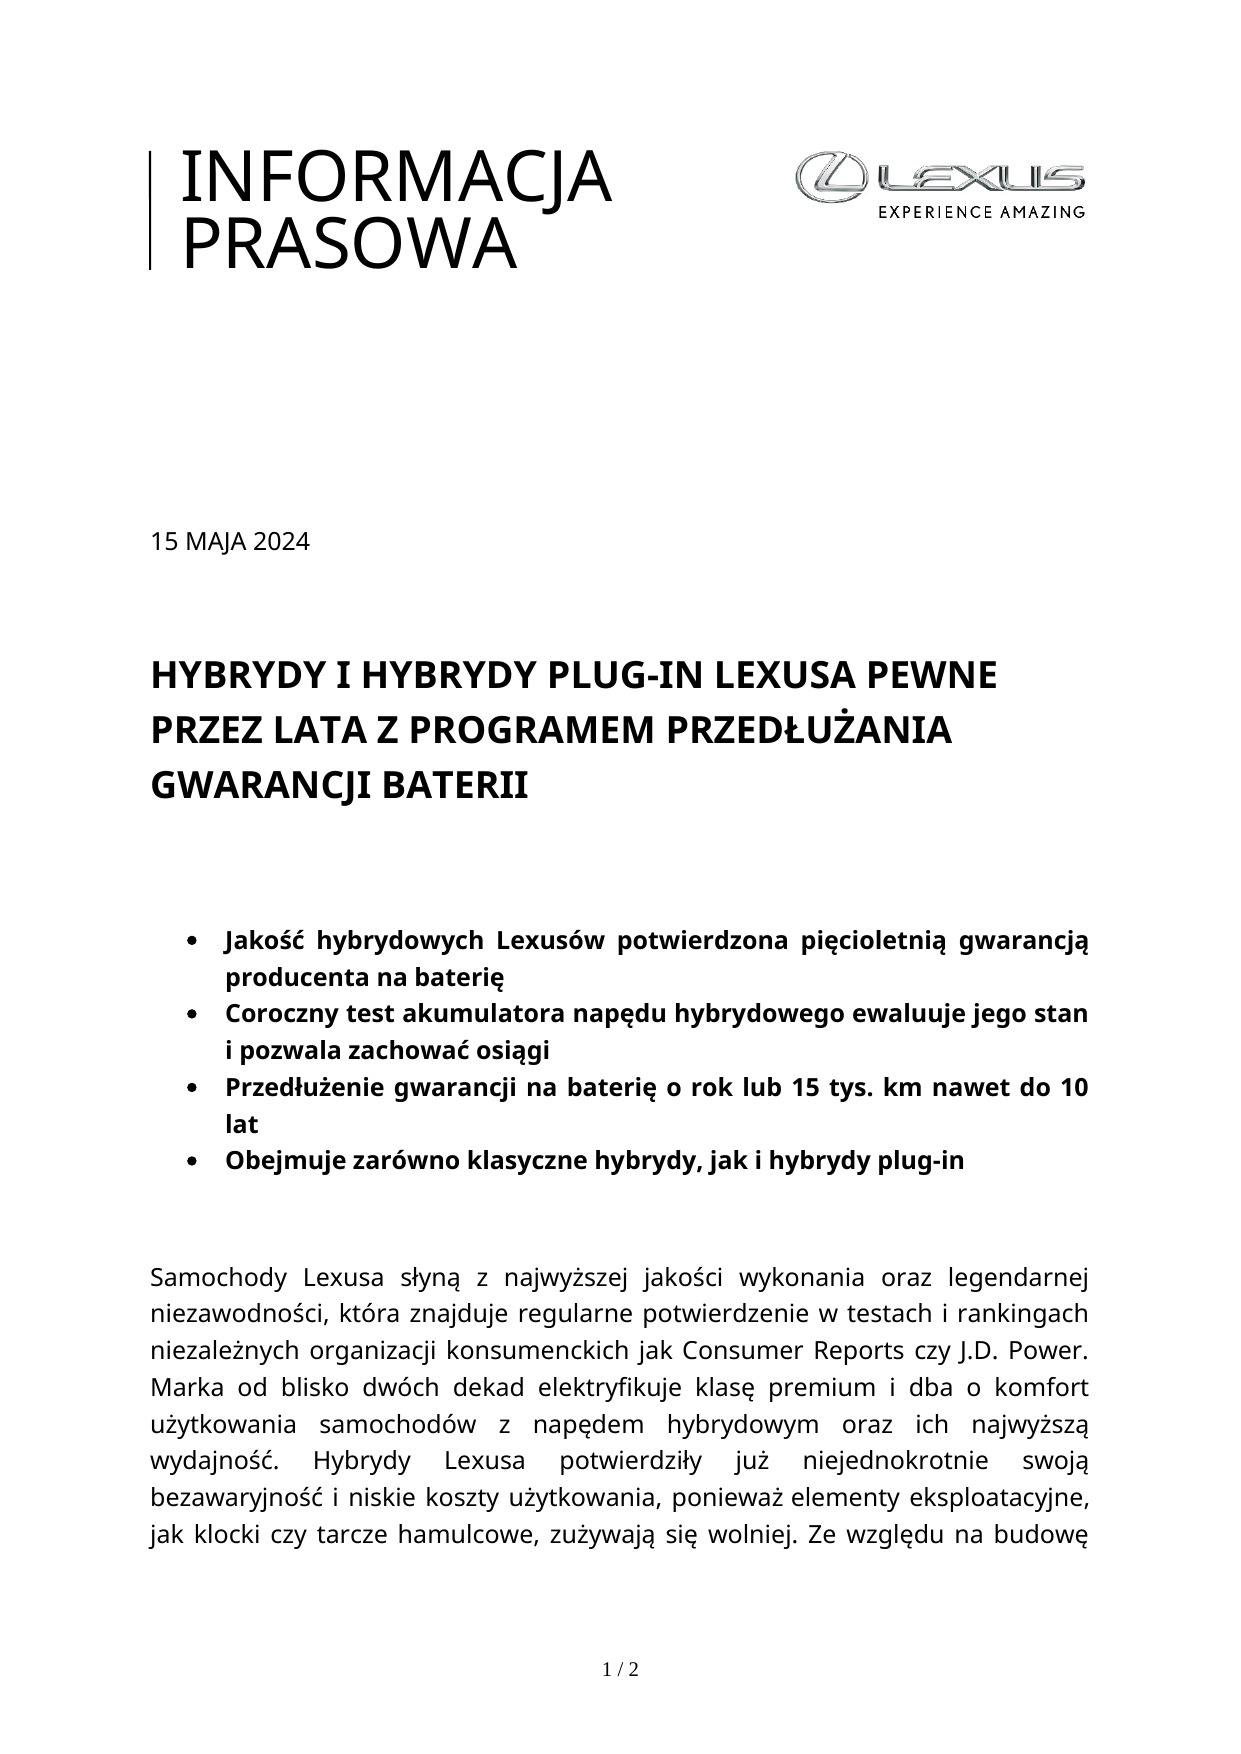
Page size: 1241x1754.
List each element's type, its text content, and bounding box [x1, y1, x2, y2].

list Jakość hybrydowych Lexusów potwierdzona pięcioletnią gwarancją producenta na baterię [187, 922, 1090, 993]
list Przedłużenie gwarancji na baterię o rok lub 15 tys. km nawet do 10 lat [187, 1069, 1090, 1140]
text 15 MAJA 2024 [150, 523, 1086, 557]
picture [770, 141, 1110, 243]
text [150, 1259, 1090, 1551]
list Obejmuje zarówno klasyczne hybrydy, jak i hybrydy plug-in [187, 1143, 1090, 1177]
list Coroczny test akumulatora napędu hybrydowego ewaluuje jego stan i pozwala zachować osiągi [187, 996, 1090, 1067]
text HYBRYDY I HYBRYDY PLUG-IN LEXUSA PEWNE PRZEZ LATA Z PROGRAMEM PRZEDŁUŻANIA GWARANCJI BATERII [150, 648, 1090, 810]
